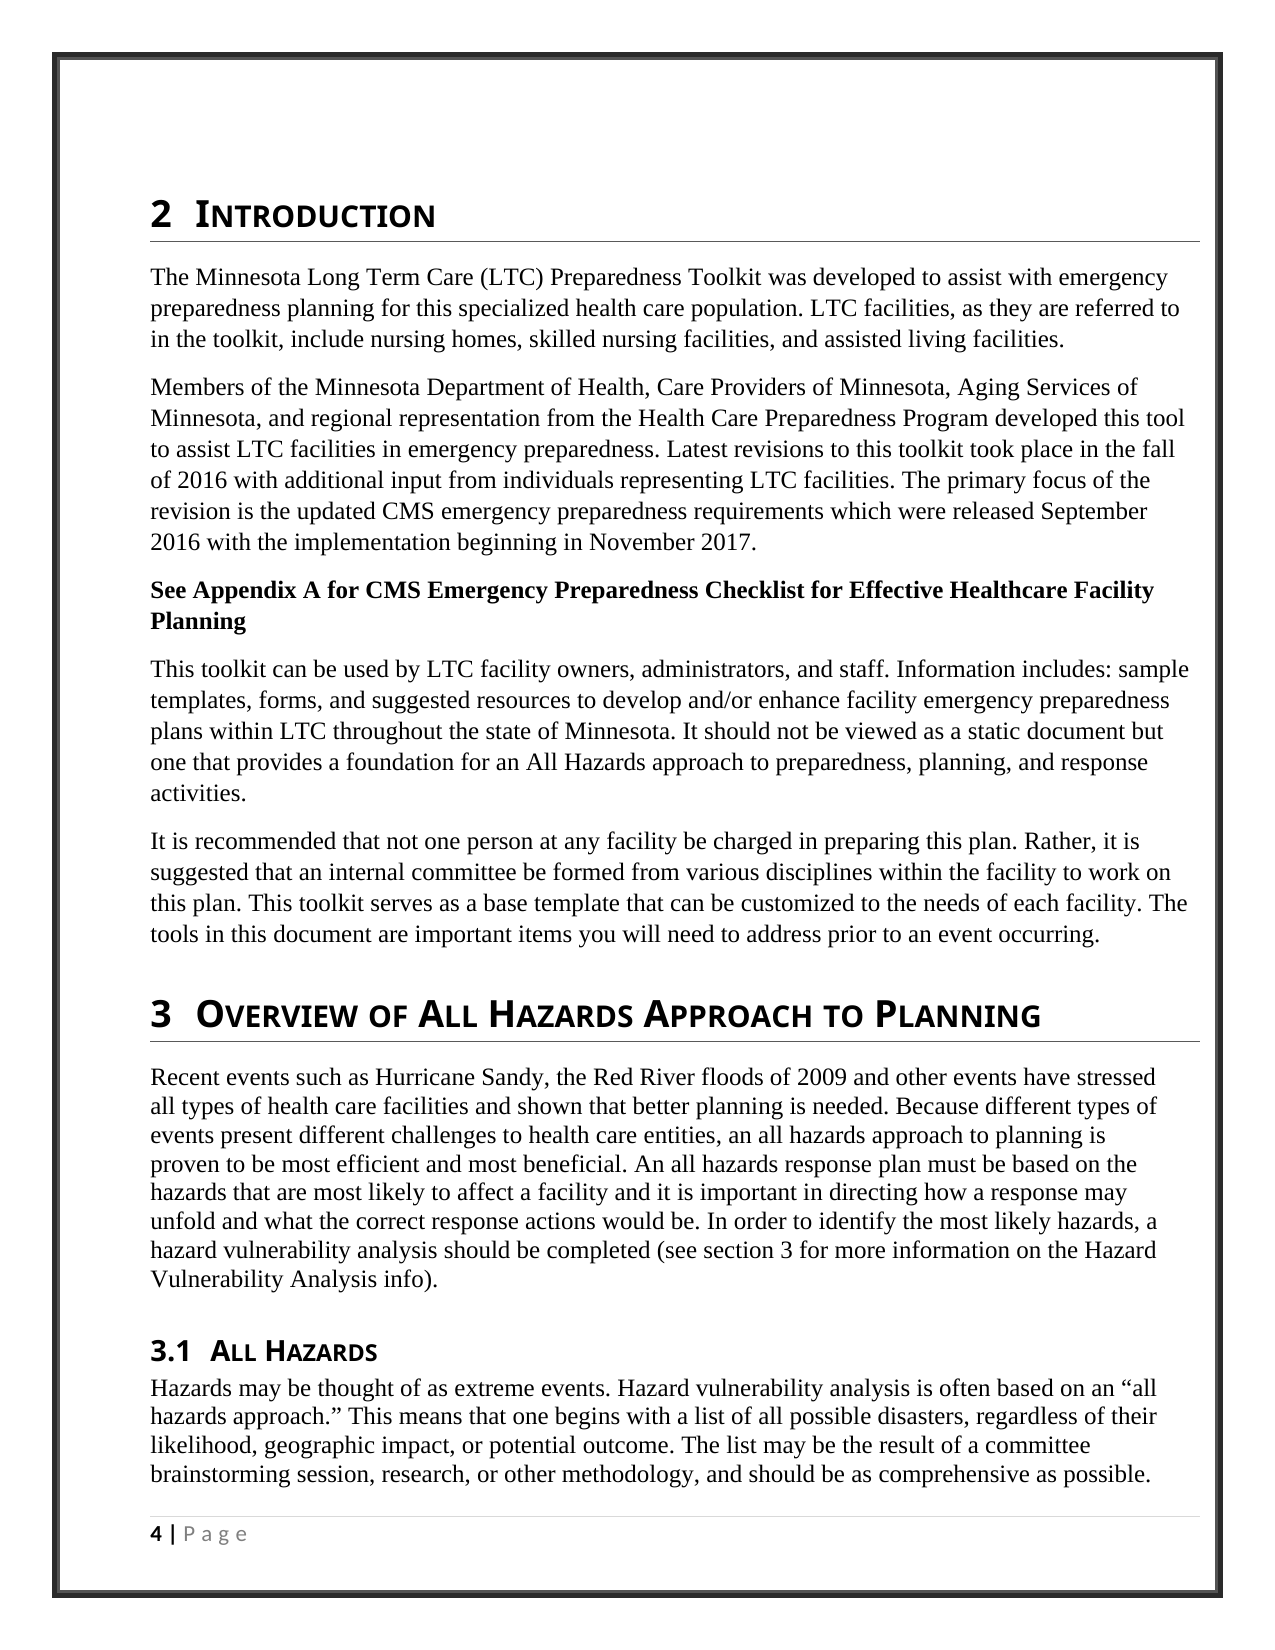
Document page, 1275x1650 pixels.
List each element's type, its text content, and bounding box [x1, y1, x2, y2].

text This toolkit can be used by LTC facility owners, administrators, and staff. Information includes: sample templates, forms, and suggested resources to develop and/or enhance facility emergency preparedness plans within LTC throughout the state of Minnesota. It should not be viewed as a static document but one that provides a foundation for an All Hazards approach to preparedness, planning, and response activities. [150, 654, 1200, 807]
subtitle Overview of All Hazards Approach to Planning [150, 987, 1200, 1041]
text The Minnesota Long Term Care (LTC) Preparedness Toolkit was developed to assist with emergency preparedness planning for this specialized health care population. LTC facilities, as they are referred to in the toolkit, include nursing homes, skilled nursing facilities, and assisted living facilities. [150, 262, 1200, 353]
text Members of the Minnesota Department of Health, Care Providers of Minnesota, Aging Services of Minnesota, and regional representation from the Health Care Preparedness Program developed this tool to assist LTC facilities in emergency preparedness. Latest revisions to this toolkit took place in the fall of 2016 with additional input from individuals representing LTC facilities. The primary focus of the revision is the updated CMS emergency preparedness requirements which were released September 2016 with the implementation beginning in November 2017. [150, 372, 1200, 556]
subtitle All Hazards [150, 1330, 1200, 1369]
text Recent events such as Hurricane Sandy, the Red River floods of 2009 and other events have stressed all types of health care facilities and shown that better planning is needed. Because different types of events present different challenges to health care entities, an all hazards approach to planning is proven to be most efficient and most beneficial. An all hazards response plan must be based on the hazards that are most likely to affect a facility and it is important in directing how a response may unfold and what the correct response actions would be. In order to identify the most likely hazards, a hazard vulnerability analysis should be completed (see section 3 for more information on the Hazard Vulnerability Analysis info). [150, 1062, 1178, 1292]
text See Appendix A for CMS Emergency Preparedness Checklist for Effective Healthcare Facility Planning [150, 575, 1200, 635]
text It is recommended that not one person at any facility be charged in preparing this plan. Rather, it is suggested that an internal committee be formed from various disciplines within the facility to work on this plan. This toolkit serves as a base template that can be customized to the needs of each facility. The tools in this document are important items you will need to address prior to an event occurring. [150, 826, 1200, 948]
text Hazards may be thought of as extreme events. Hazard vulnerability analysis is often based on an “all hazards approach.” This means that one begins with a list of all possible disasters, regardless of their likelihood, geographic impact, or potential outcome. The list may be the result of a committee brainstorming session, research, or other methodology, and should be as comprehensive as possible. [150, 1373, 1188, 1488]
subtitle Introduction [150, 188, 1200, 241]
